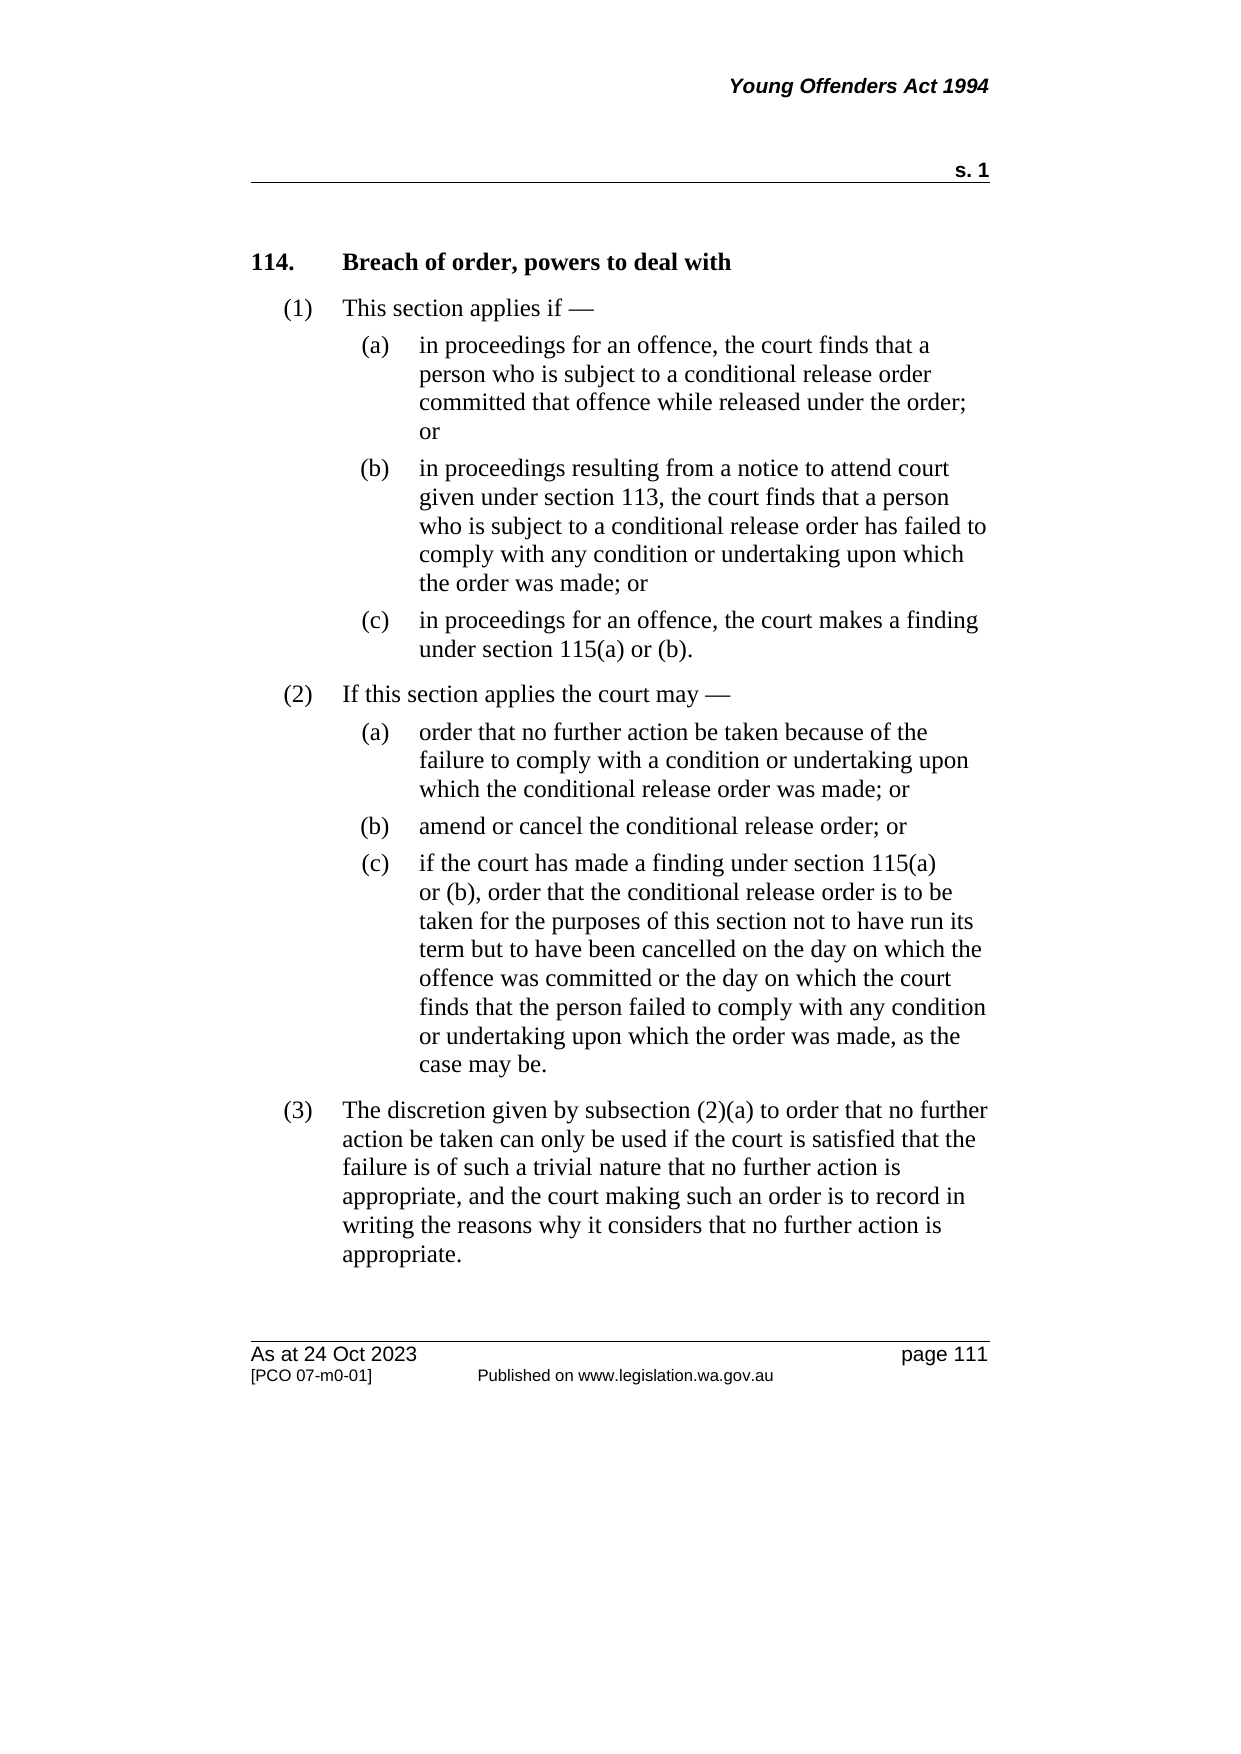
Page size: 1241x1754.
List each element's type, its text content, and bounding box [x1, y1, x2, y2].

text (b) in proceedings resulting from a notice to attend court given under section 113, the court finds that a person who is subject to a conditional release order has failed to comply with any condition or undertaking upon which the order was made; or [251, 453, 990, 597]
text (c) in proceedings for an offence, the court makes a finding under section 115(a) or (b). [251, 605, 990, 663]
text (c) if the court has made a finding under section 115(a) or (b), order that the conditional release order is to be taken for the purposes of this section not to have run its term but to have been cancelled on the day on which the offence was committed or the day on which the court finds that the person failed to comply with any condition or undertaking upon which the order was made, as the case may be. [251, 848, 990, 1078]
text (1) This section applies if — [251, 293, 990, 322]
text (a) in proceedings for an offence, the court finds that a person who is subject to a conditional release order committed that offence while released under the order; or [251, 330, 990, 445]
text (2) If this section applies the court may — [251, 679, 990, 708]
text (b) amend or cancel the conditional release order; or [251, 811, 990, 840]
subtitle 114. Breach of order, powers to deal with [251, 247, 990, 276]
text (a) order that no further action be taken because of the failure to comply with a condition or undertaking upon which the conditional release order was made; or [251, 717, 990, 803]
text (3) The discretion given by subsection (2)(a) to order that no further action be taken can only be used if the court is satisfied that the failure is of such a trivial nature that no further action is appropriate, and the court making such an order is to record in writing the reasons why it considers that no further action is appropriate. [251, 1095, 990, 1267]
